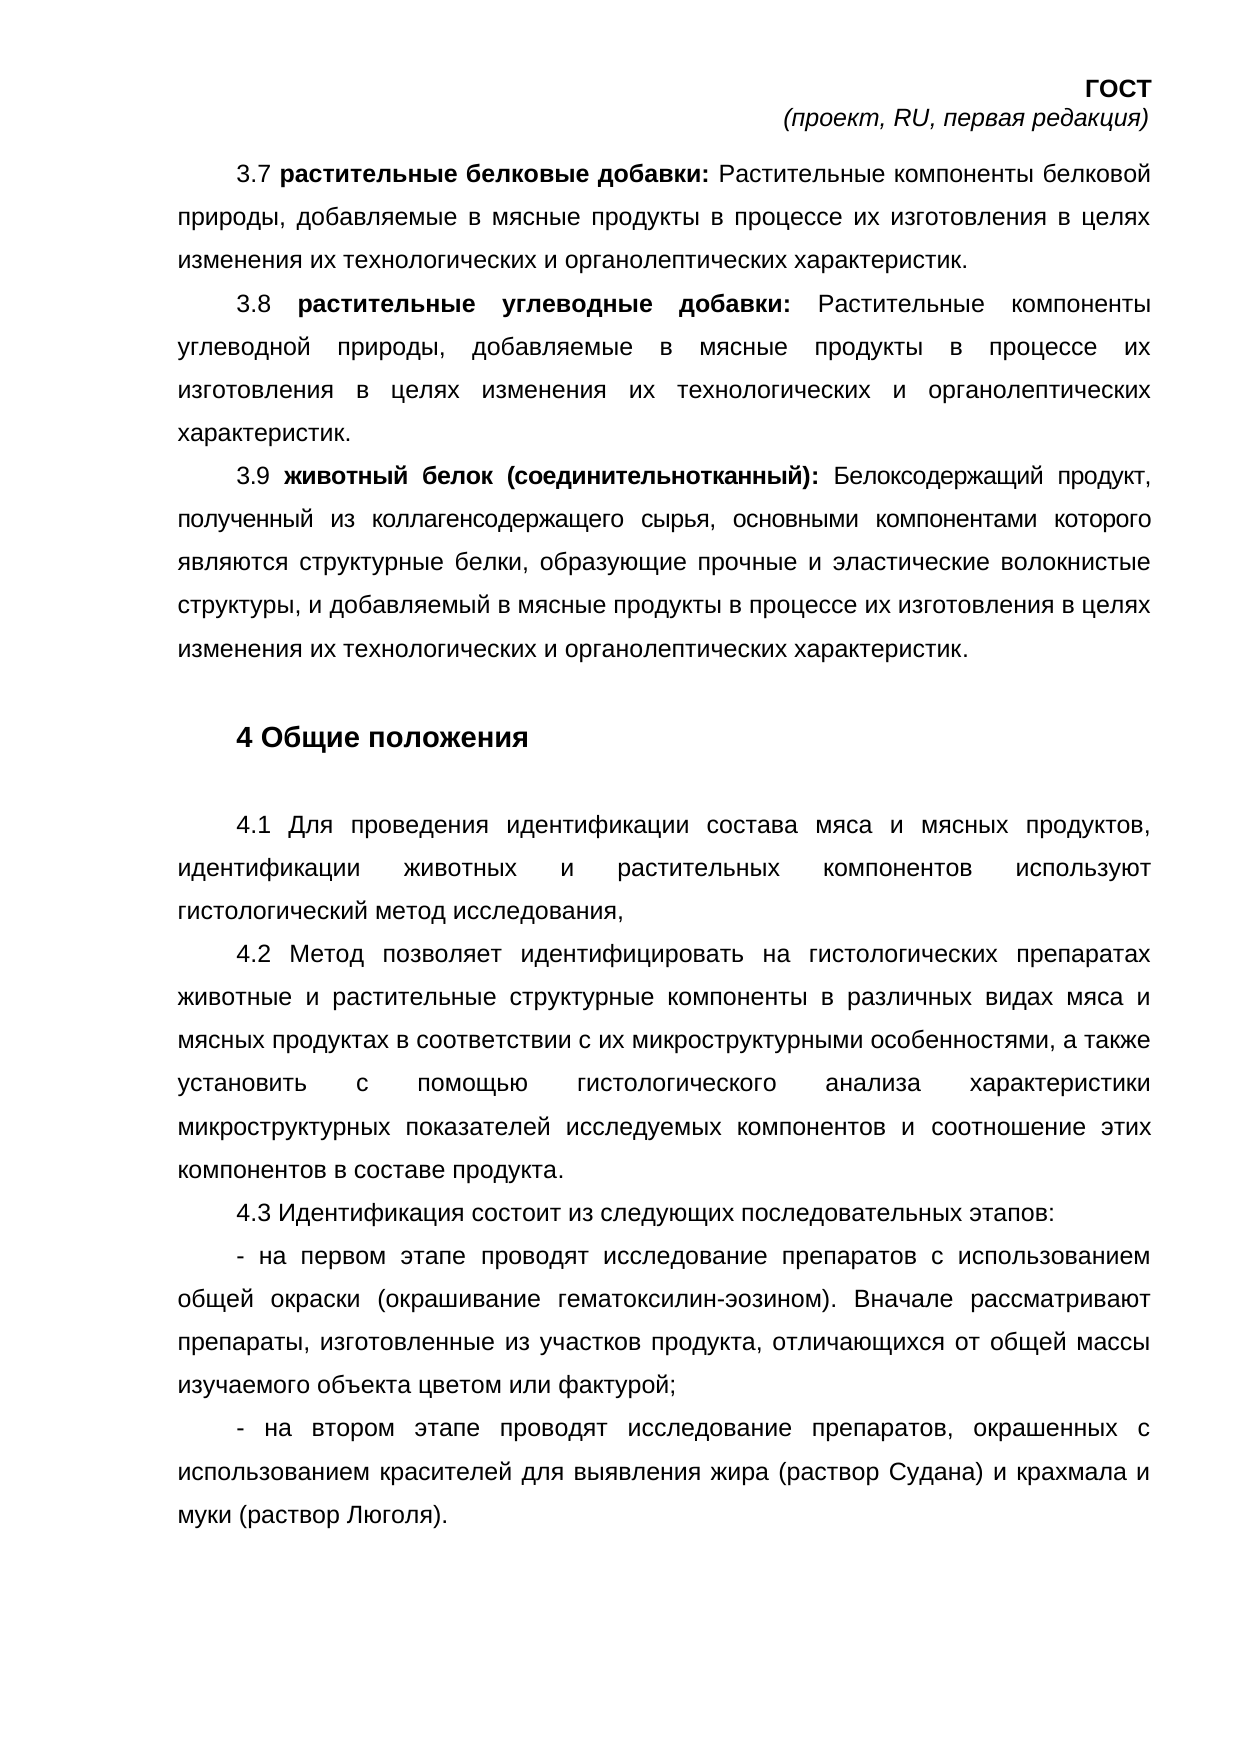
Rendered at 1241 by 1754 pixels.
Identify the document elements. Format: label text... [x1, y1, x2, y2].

text - на первом этапе проводят исследование препаратов с использованием общей окраски (окрашивание гематоксилин-эозином). Вначале рассматривают препараты, изготовленные из участков продукта, отличающихся от общей массы изучаемого объекта цветом или фактурой; [177, 1241, 1152, 1399]
text 3.7 растительные белковые добавки: Растительные компоненты белковой природы, добавляемые в мясные продукты в процессе их изготовления в целях изменения их технологических и органолептических характеристик. [177, 159, 1152, 274]
text - на втором этапе проводят исследование препаратов, окрашенных с использованием красителей для выявления жира (раствор Судана) и крахмала и муки (раствор Люголя). [177, 1413, 1152, 1528]
text 3.9 животный белок (соединительнотканный): Белоксодержащий продукт, полученный из коллагенсодержащего сырья, основными компонентами которого являются структурные белки, образующие прочные и эластические волокнистые структуры, и добавляемый в мясные продукты в процессе их изготовления в целях изменения их технологических и органолептических характеристик. [177, 576, 1152, 662]
subtitle 4 Общие положения [177, 720, 1152, 753]
text 4.1 Для проведения идентификации состава мяса и мясных продуктов, идентификации животных и растительных компонентов используют гистологический метод исследования, [177, 810, 1152, 925]
text 3.8 растительные углеводные добавки: Растительные компоненты углеводной природы, добавляемые в мясные продукты в процессе их изготовления в целях изменения их технологических и органолептических характеристик. [177, 289, 1152, 447]
text 4.2 Метод позволяет идентифицировать на гистологических препаратах животные и растительные структурные компоненты в различных видах мяса и мясных продуктах в соответствии с их микроструктурными особенностями, а также установить с помощью гистологического анализа характеристики микроструктурных показателей исследуемых компонентов и соотношение этих компонентов в составе продукта. [177, 939, 1152, 1183]
text 4.3 Идентификация состоит из следующих последовательных этапов: [177, 1198, 1152, 1227]
text 3.9 животный белок (соединительнотканный): Белоксодержащий продукт, полученный из коллагенсодержащего сырья, основными компонентами которого являются структурные белки, образующие прочные и эластические волокнистые структуры, и добавляемый в мясные продукты в процессе их изготовления в целях изменения их технологических и органолептических характеристик. [177, 461, 1152, 548]
